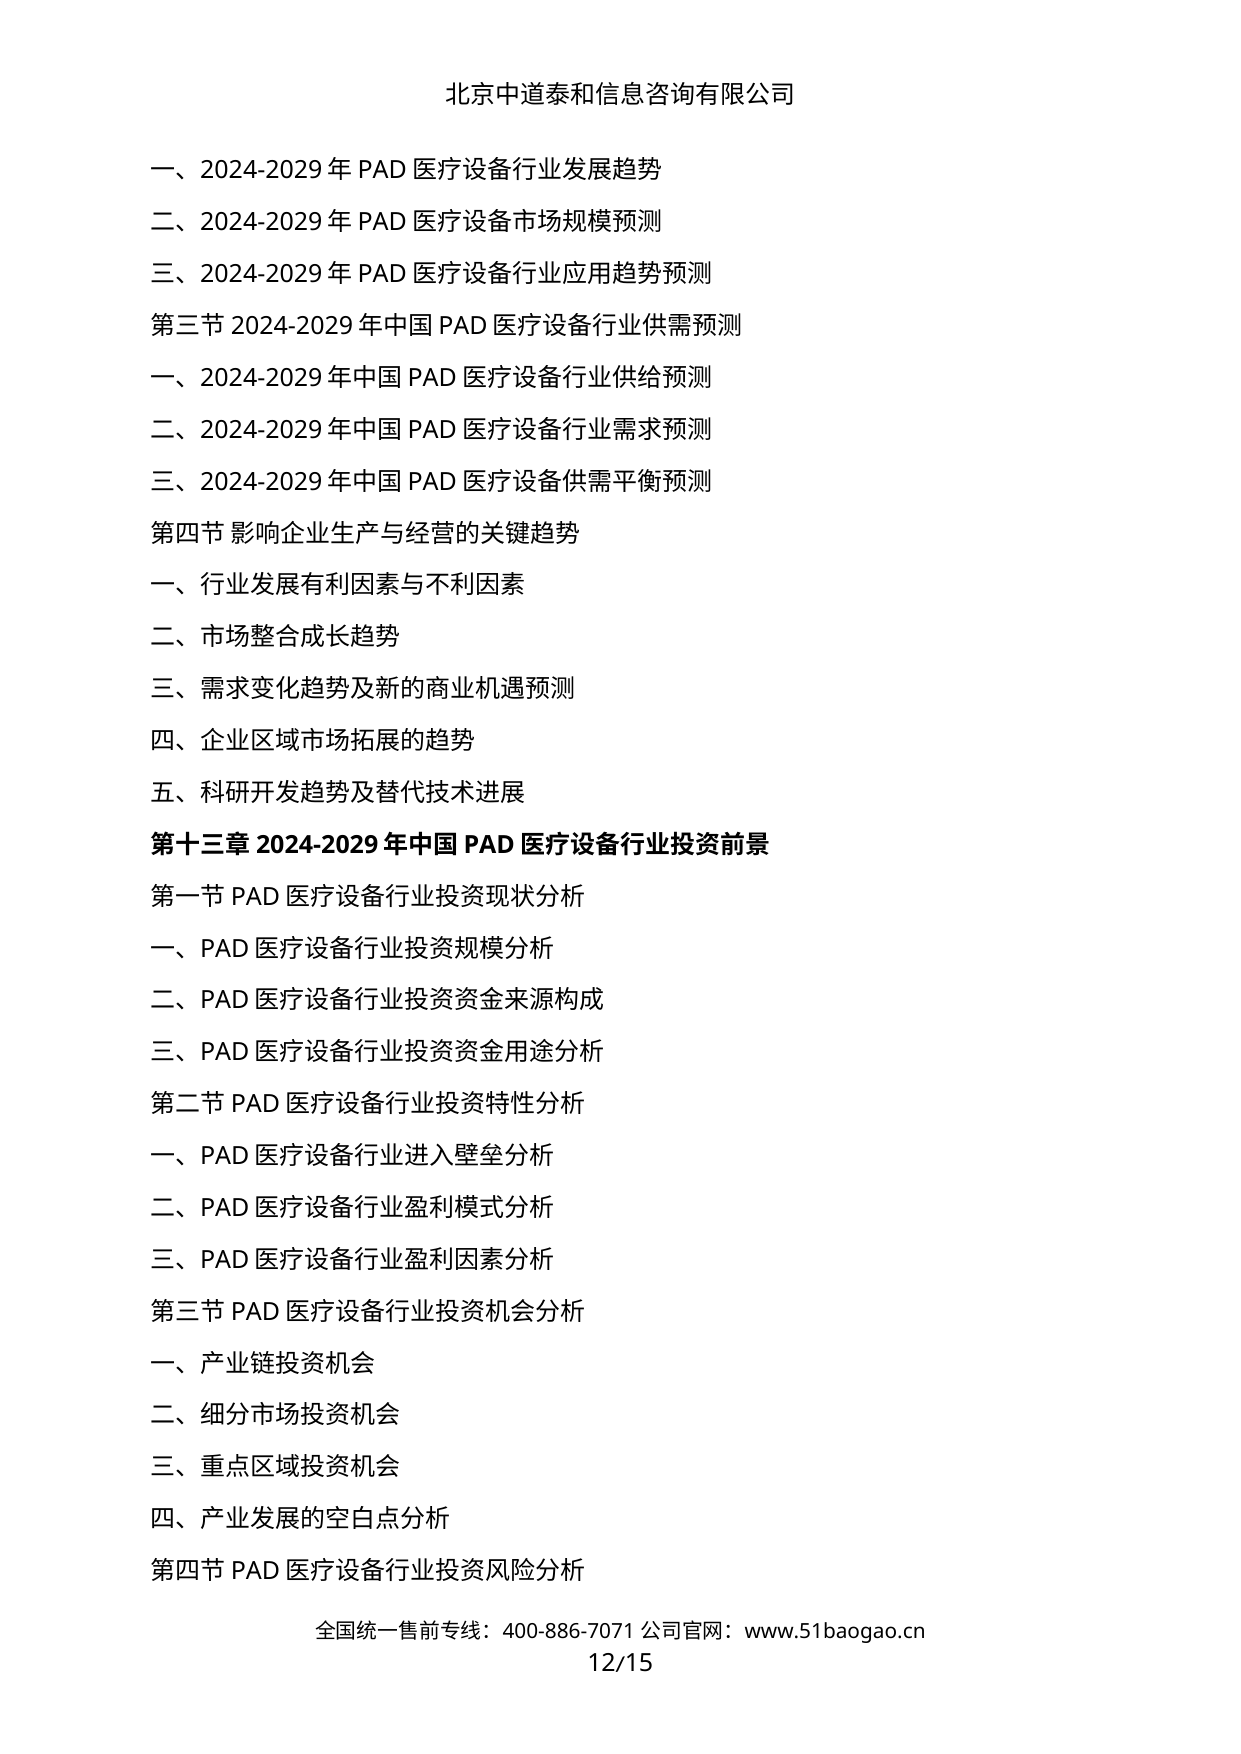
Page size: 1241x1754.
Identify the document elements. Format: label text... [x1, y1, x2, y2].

text 一、PAD医疗设备行业投资规模分析 [150, 928, 1090, 964]
text 五、科研开发趋势及替代技术进展 [150, 772, 1090, 809]
text 第一节 PAD医疗设备行业投资现状分析 [150, 876, 1090, 912]
text 第十三章 2024-2029年中国PAD医疗设备行业投资前景 [150, 824, 1090, 861]
text 第四节 影响企业生产与经营的关键趋势 [150, 513, 1090, 549]
text 二、PAD医疗设备行业盈利模式分析 [150, 1187, 1090, 1224]
text 三、PAD医疗设备行业盈利因素分析 [150, 1239, 1090, 1276]
text 一、2024-2029年中国PAD医疗设备行业供给预测 [150, 357, 1090, 394]
text 四、企业区域市场拓展的趋势 [150, 721, 1090, 757]
text 三、重点区域投资机会 [150, 1447, 1090, 1483]
text 一、2024-2029年PAD医疗设备行业发展趋势 [150, 150, 1090, 186]
text 二、PAD医疗设备行业投资资金来源构成 [150, 980, 1090, 1016]
text 一、行业发展有利因素与不利因素 [150, 565, 1090, 601]
text 三、2024-2029年PAD医疗设备行业应用趋势预测 [150, 254, 1090, 290]
text 一、产业链投资机会 [150, 1343, 1090, 1379]
text 三、需求变化趋势及新的商业机遇预测 [150, 669, 1090, 705]
text 第三节 PAD医疗设备行业投资机会分析 [150, 1291, 1090, 1327]
text 四、产业发展的空白点分析 [150, 1499, 1090, 1535]
text 二、2024-2029年中国PAD医疗设备行业需求预测 [150, 409, 1090, 446]
text 一、PAD医疗设备行业进入壁垒分析 [150, 1136, 1090, 1172]
text 第二节 PAD医疗设备行业投资特性分析 [150, 1084, 1090, 1120]
text 三、PAD医疗设备行业投资资金用途分析 [150, 1032, 1090, 1068]
text 二、2024-2029年PAD医疗设备市场规模预测 [150, 202, 1090, 238]
text 第四节 PAD医疗设备行业投资风险分析 [150, 1551, 1090, 1587]
text 二、市场整合成长趋势 [150, 617, 1090, 653]
text 三、2024-2029年中国PAD医疗设备供需平衡预测 [150, 461, 1090, 497]
text 第三节 2024-2029年中国PAD医疗设备行业供需预测 [150, 306, 1090, 342]
text 二、细分市场投资机会 [150, 1395, 1090, 1431]
